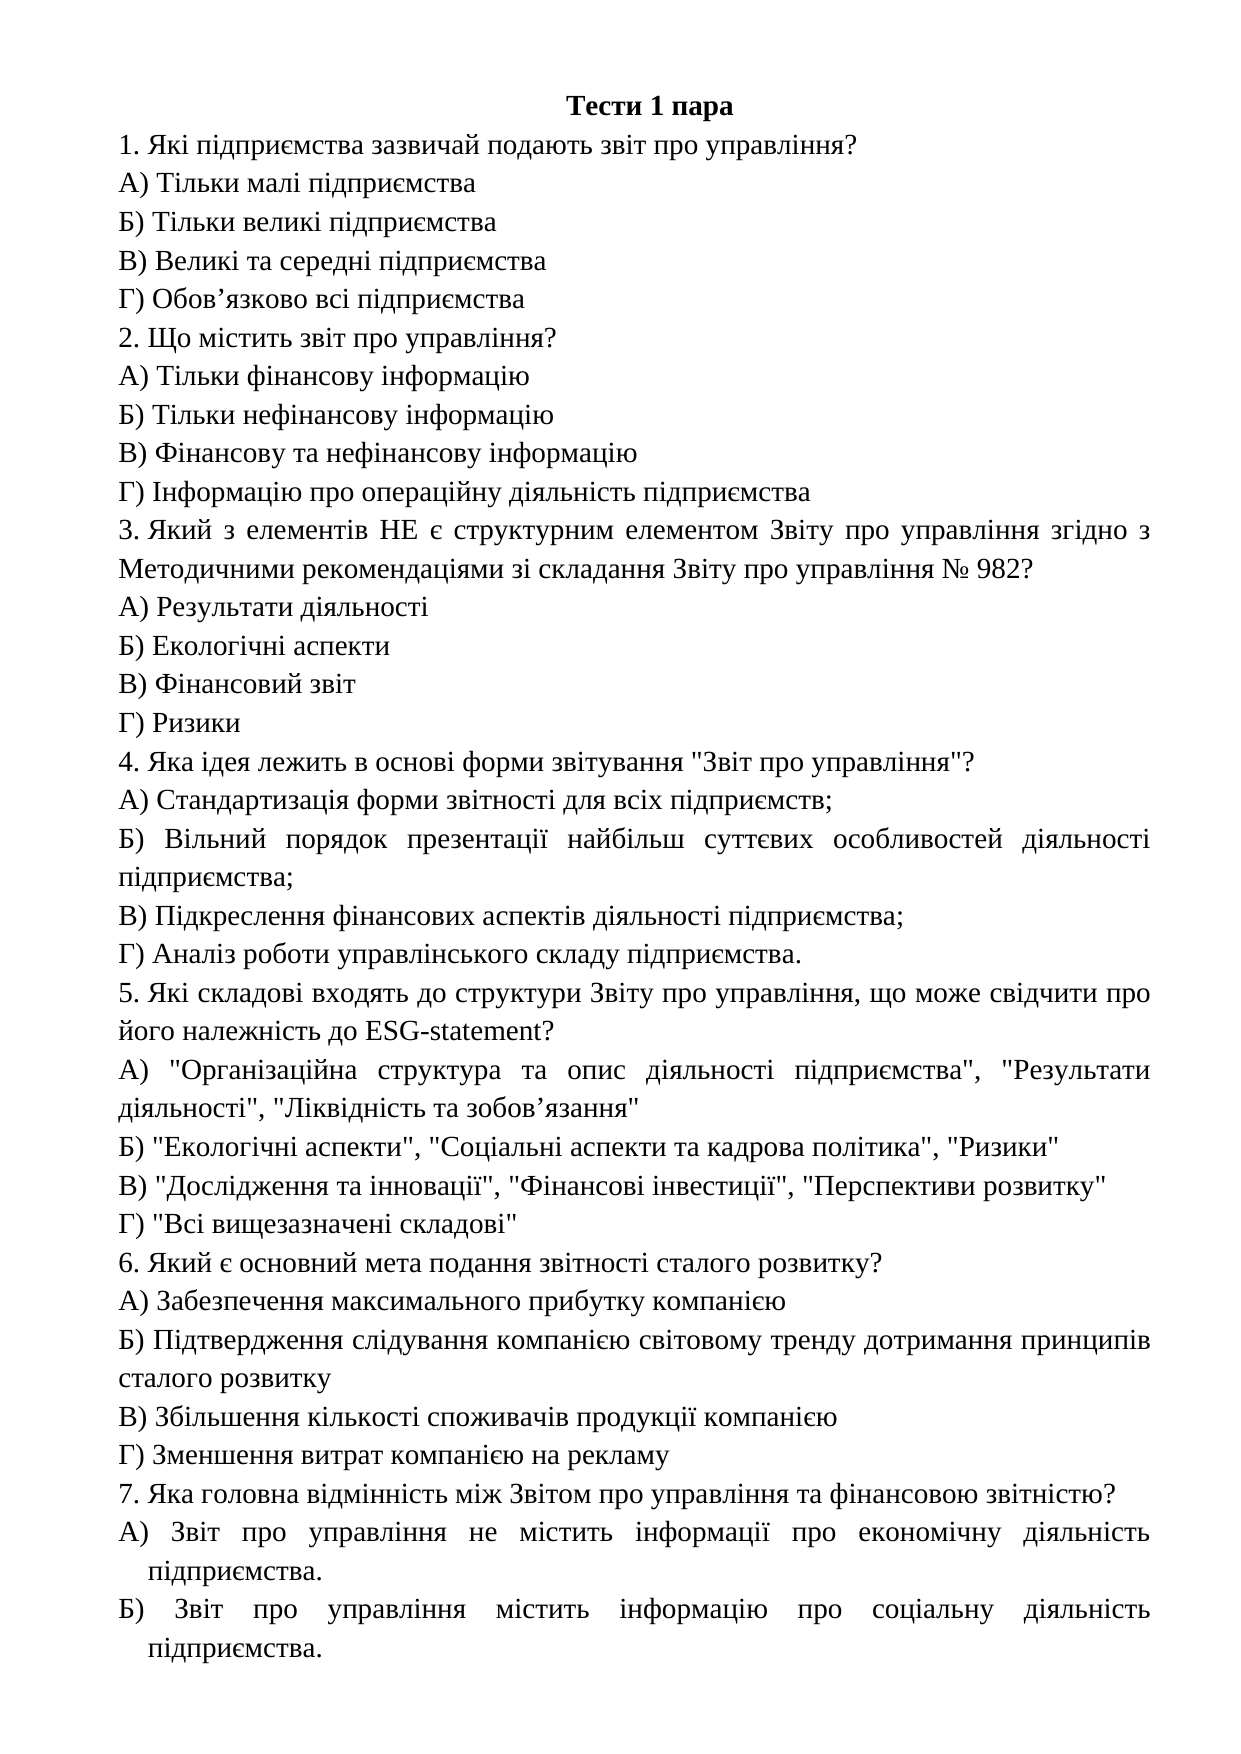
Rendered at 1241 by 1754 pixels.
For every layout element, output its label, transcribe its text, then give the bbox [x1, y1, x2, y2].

list В) Підкреслення фінансових аспектів діяльності підприємства; [118, 898, 1152, 931]
list Б) "Екологічні аспекти", "Соціальні аспекти та кадрова політика", "Ризики" [118, 1129, 1152, 1163]
list Б) Звіт про управління містить інформацію про соціальну діяльність підприємства. [118, 1592, 1152, 1664]
list Г) Обов’язково всі підприємства [118, 281, 1152, 315]
list A) Результати діяльності [118, 589, 1152, 623]
list Б) Тільки нефінансову інформацію [118, 397, 1152, 430]
list А) Тільки фінансову інформацію [118, 358, 1152, 392]
list Г) Аналіз роботи управлінського складу підприємства. [118, 936, 1152, 970]
list А) Звіт про управління не містить інформації про економічну діяльність підприємства. [118, 1514, 1152, 1587]
list В) Збільшення кількості споживачів продукції компанією [118, 1399, 1152, 1432]
list Б) Підтвердження слідування компанією світовому тренду дотримання принципів сталого розвитку [118, 1322, 1152, 1394]
list Г) Інформацію про операційну діяльність підприємства [118, 474, 1152, 507]
list А) "Організаційна структура та опис діяльності підприємства", "Результати діяльності", "Ліквідність та зобов’язання" [118, 1052, 1152, 1124]
list Г) Ризики [118, 705, 1152, 739]
list Які складові входять до структури Звіту про управління, що може свідчити про його належність до ESG-statement? [118, 975, 1152, 1047]
list В) Великі та середні підприємства [118, 243, 1152, 276]
list Б) Вільний порядок презентації найбільш суттєвих особливостей діяльності підприємства; [118, 821, 1152, 893]
list Який з елементів НЕ є структурним елементом Звіту про управління згідно з Методичними рекомендаціями зі складання Звіту про управління № 982? [118, 512, 1152, 584]
list Яка ідея лежить в основі форми звітування "Звіт про управління"? [118, 744, 1152, 777]
list Тести 1 пара [148, 88, 1152, 122]
list A) Забезпечення максимального прибутку компанією [118, 1283, 1152, 1317]
list В) "Дослідження та інновації", "Фінансові інвестиції", "Перспективи розвитку" [118, 1168, 1152, 1201]
list Що містить звіт про управління? [118, 320, 1152, 353]
list А) Стандартизація форми звітності для всіх підприємств; [118, 782, 1152, 816]
list Б) Тільки великі підприємства [118, 204, 1152, 238]
list В) Фінансову та нефінансову інформацію [118, 435, 1152, 469]
text Г) Зменшення витрат компанією на рекламу [118, 1437, 1152, 1471]
list Яка головна відмінність між Звітом про управління та фінансовою звітністю? [118, 1476, 1152, 1509]
list Г) "Всі вищезазначені складові" [118, 1206, 1152, 1240]
list Який є основний мета подання звітності сталого розвитку? [118, 1245, 1152, 1278]
list В) Фінансовий звіт [118, 667, 1152, 700]
list А) Тільки малі підприємства [118, 166, 1152, 199]
list Б) Екологічні аспекти [118, 628, 1152, 662]
list Які підприємства зазвичай подають звіт про управління? [118, 127, 1152, 161]
